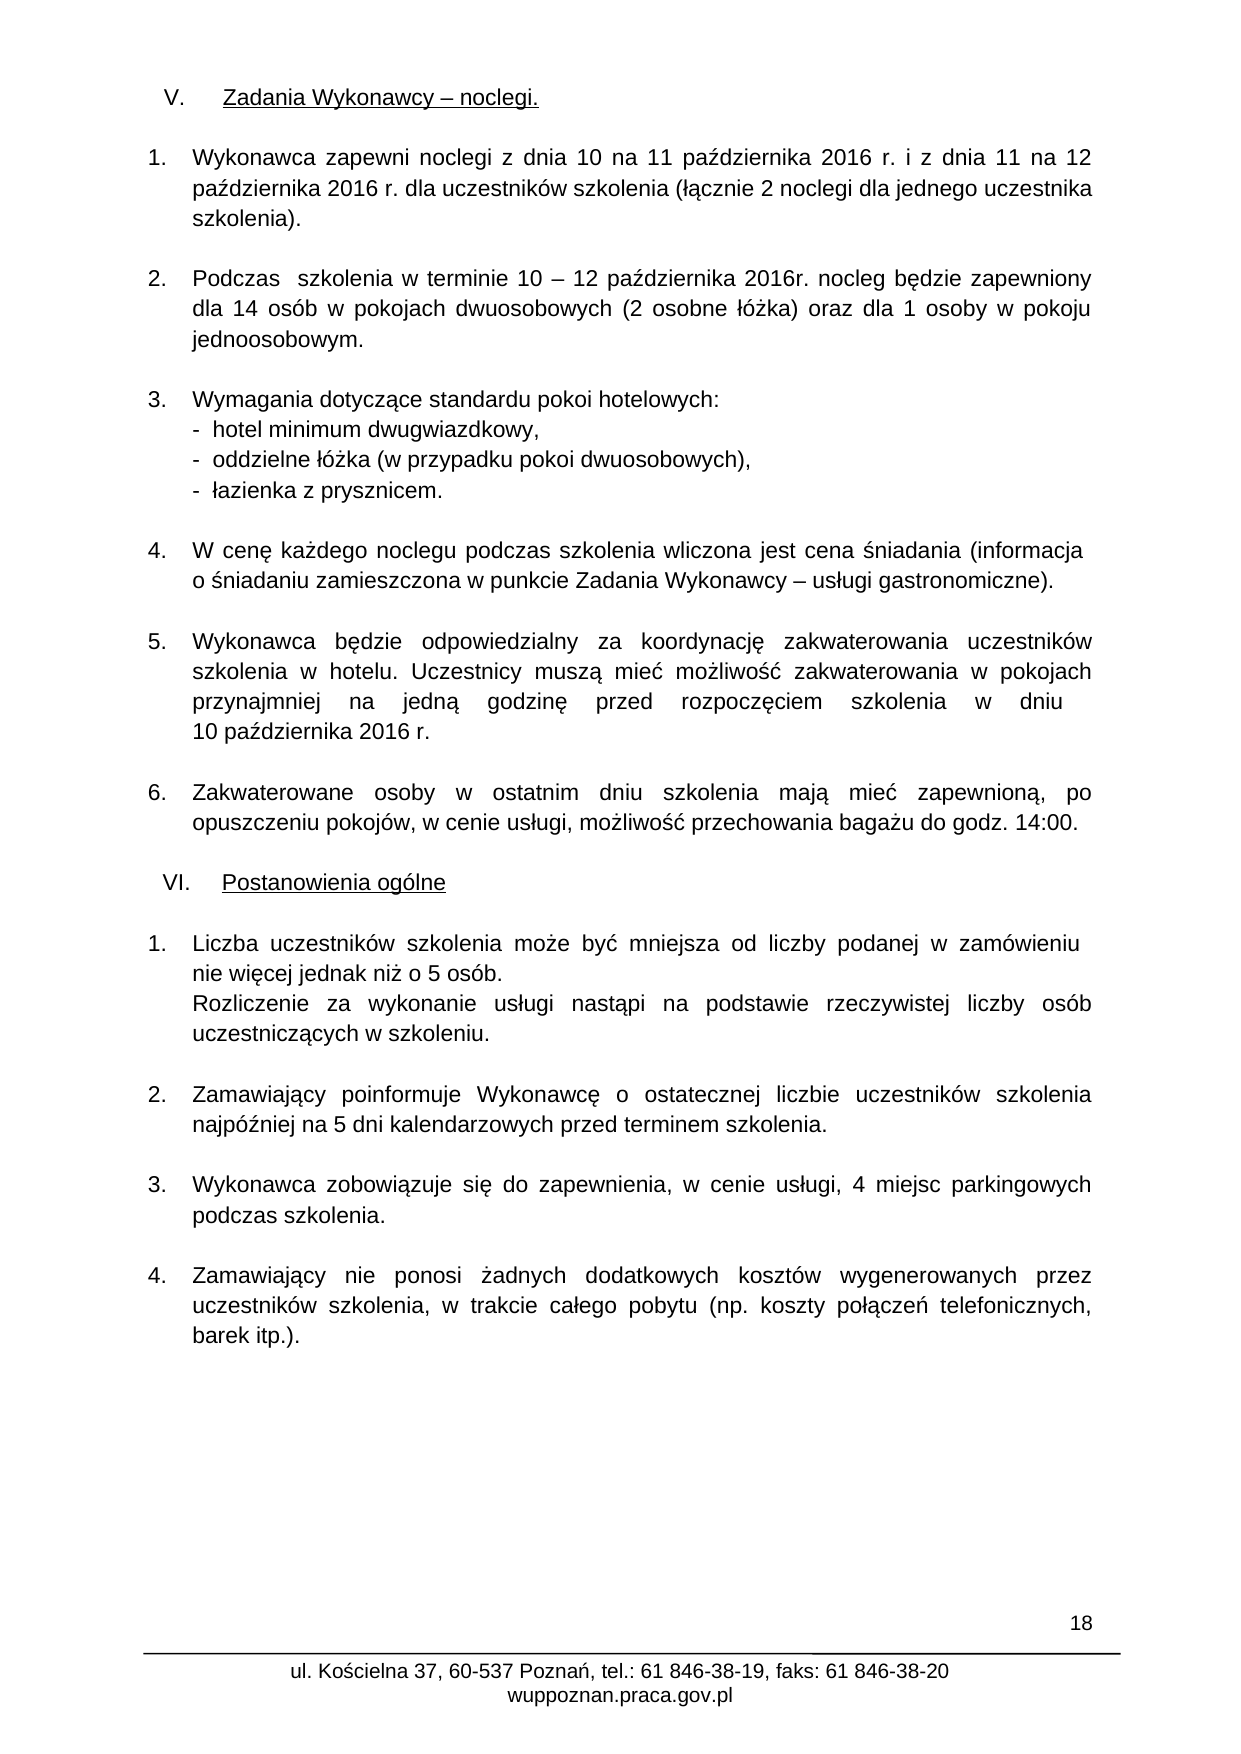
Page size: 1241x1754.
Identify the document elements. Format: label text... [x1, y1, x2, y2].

text - oddzielne łóżka (w przypadku pokoi dwuosobowych), [192, 446, 1092, 473]
list Wykonawca będzie odpowiedzialny za koordynację zakwaterowania uczestników szkolenia w hotelu. Uczestnicy muszą mieć możliwość zakwaterowania w pokojach przynajmniej na jedną godzinę przed rozpoczęciem szkolenia w dniu 10 października 2016 r. [148, 628, 1092, 744]
list W cenę każdego noclegu podczas szkolenia wliczona jest cena śniadania (informacja o śniadaniu zamieszczona w punkcie Zadania Wykonawcy – usługi gastronomiczne). [148, 537, 1092, 593]
list Wykonawca zobowiązuje się do zapewnienia, w cenie usługi, 4 miejsc parkingowych podczas szkolenia. [148, 1171, 1092, 1228]
text - łazienka z prysznicem. [192, 477, 1092, 503]
list - hotel minimum dwugwiazdkowy, [192, 416, 1092, 442]
list Liczba uczestników szkolenia może być mniejsza od liczby podanej w zamówieniu nie więcej jednak niż o 5 osób. [148, 930, 1092, 986]
list Zadania Wykonawcy – noclegi. [185, 84, 1092, 110]
list Rozliczenie za wykonanie usługi nastąpi na podstawie rzeczywistej liczby osób uczestniczących w szkoleniu. [148, 990, 1092, 1047]
list Postanowienia ogólne [162, 869, 1092, 896]
list Zamawiający nie ponosi żadnych dodatkowych kosztów wygenerowanych przez uczestników szkolenia, w trakcie całego pobytu (np. koszty połączeń telefonicznych, barek itp.). [148, 1262, 1092, 1349]
list Podczas szkolenia w terminie 10 – 12 października 2016r. nocleg będzie zapewniony dla 14 osób w pokojach dwuosobowych (2 osobne łóżka) oraz dla 1 osoby w pokoju jednoosobowym. [148, 265, 1092, 352]
list Wymagania dotyczące standardu pokoi hotelowych: [148, 386, 1092, 412]
list Zakwaterowane osoby w ostatnim dniu szkolenia mają mieć zapewnioną, po opuszczeniu pokojów, w cenie usługi, możliwość przechowania bagażu do godz. 14:00. [148, 779, 1092, 835]
list Zamawiający poinformuje Wykonawcę o ostatecznej liczbie uczestników szkolenia najpóźniej na 5 dni kalendarzowych przed terminem szkolenia. [148, 1081, 1092, 1137]
list Wykonawca zapewni noclegi z dnia 10 na 11 października 2016 r. i z dnia 11 na 12 października 2016 r. dla uczestników szkolenia (łącznie 2 noclegi dla jednego uczestnika szkolenia). [148, 144, 1092, 231]
